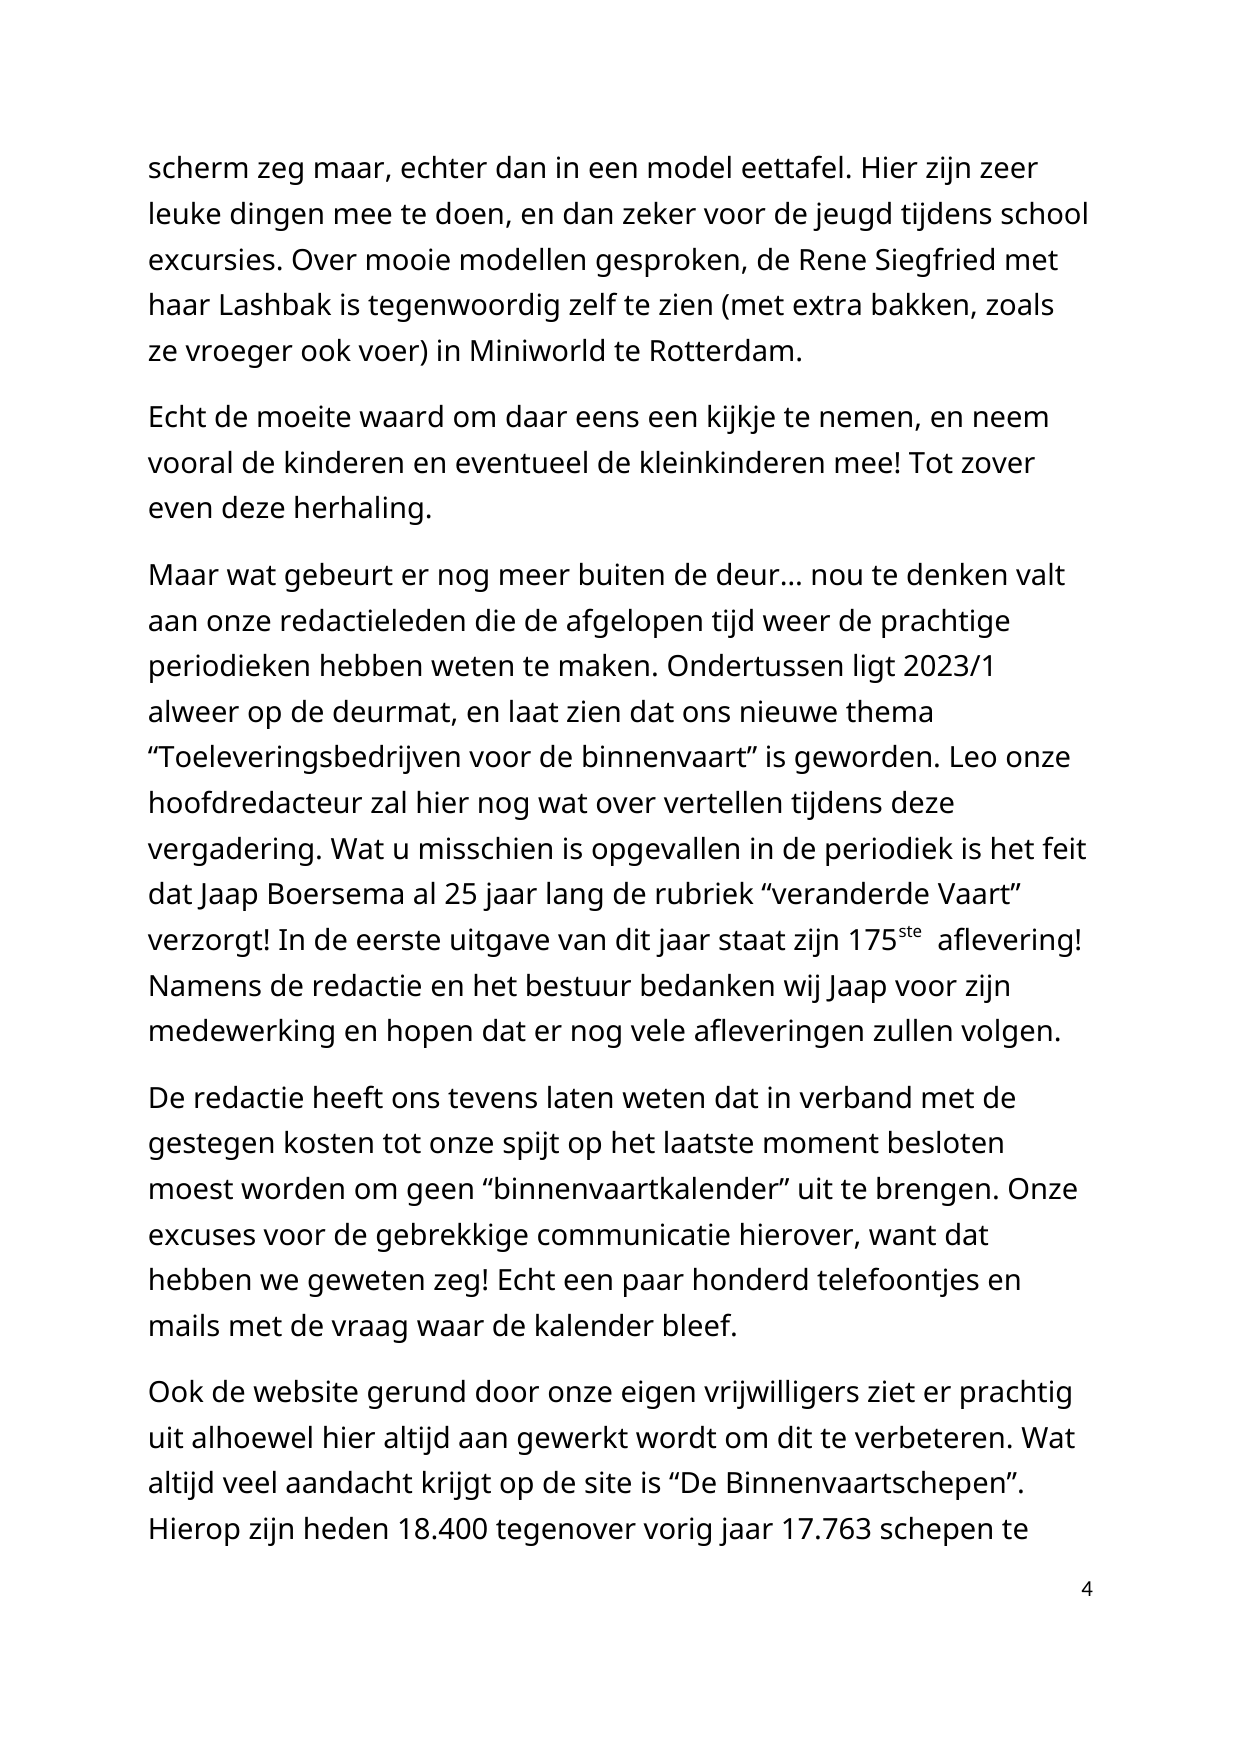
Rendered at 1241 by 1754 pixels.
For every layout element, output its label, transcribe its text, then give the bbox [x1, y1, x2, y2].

text Maar wat gebeurt er nog meer buiten de deur… nou te denken valt aan onze redactieleden die de afgelopen tijd weer de prachtige periodieken hebben weten te maken. Ondertussen ligt 2023/1 alweer op de deurmat, en laat zien dat ons nieuwe thema “Toeleveringsbedrijven voor de binnenvaart” is geworden. Leo onze hoofdredacteur zal hier nog wat over vertellen tijdens deze vergadering. Wat u misschien is opgevallen in de periodiek is het feit dat Jaap Boersema al 25 jaar lang de rubriek “veranderde Vaart” verzorgt! In de eerste uitgave van dit jaar staat zijn 175ste aflevering! Namens de redactie en het bestuur bedanken wij Jaap voor zijn medewerking en hopen dat er nog vele afleveringen zullen volgen. [148, 554, 1093, 1050]
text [148, 148, 1093, 370]
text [148, 1372, 1093, 1548]
text De redactie heeft ons tevens laten weten dat in verband met de gestegen kosten tot onze spijt op het laatste moment besloten moest worden om geen “binnenvaartkalender” uit te brengen. Onze excuses voor de gebrekkige communicatie hierover, want dat hebben we geweten zeg! Echt een paar honderd telefoontjes en mails met de vraag waar de kalender bleef. [148, 1077, 1093, 1345]
text Echt de moeite waard om daar eens een kijkje te nemen, en neem vooral de kinderen en eventueel de kleinkinderen mee! Tot zover even deze herhaling. [148, 397, 1093, 527]
